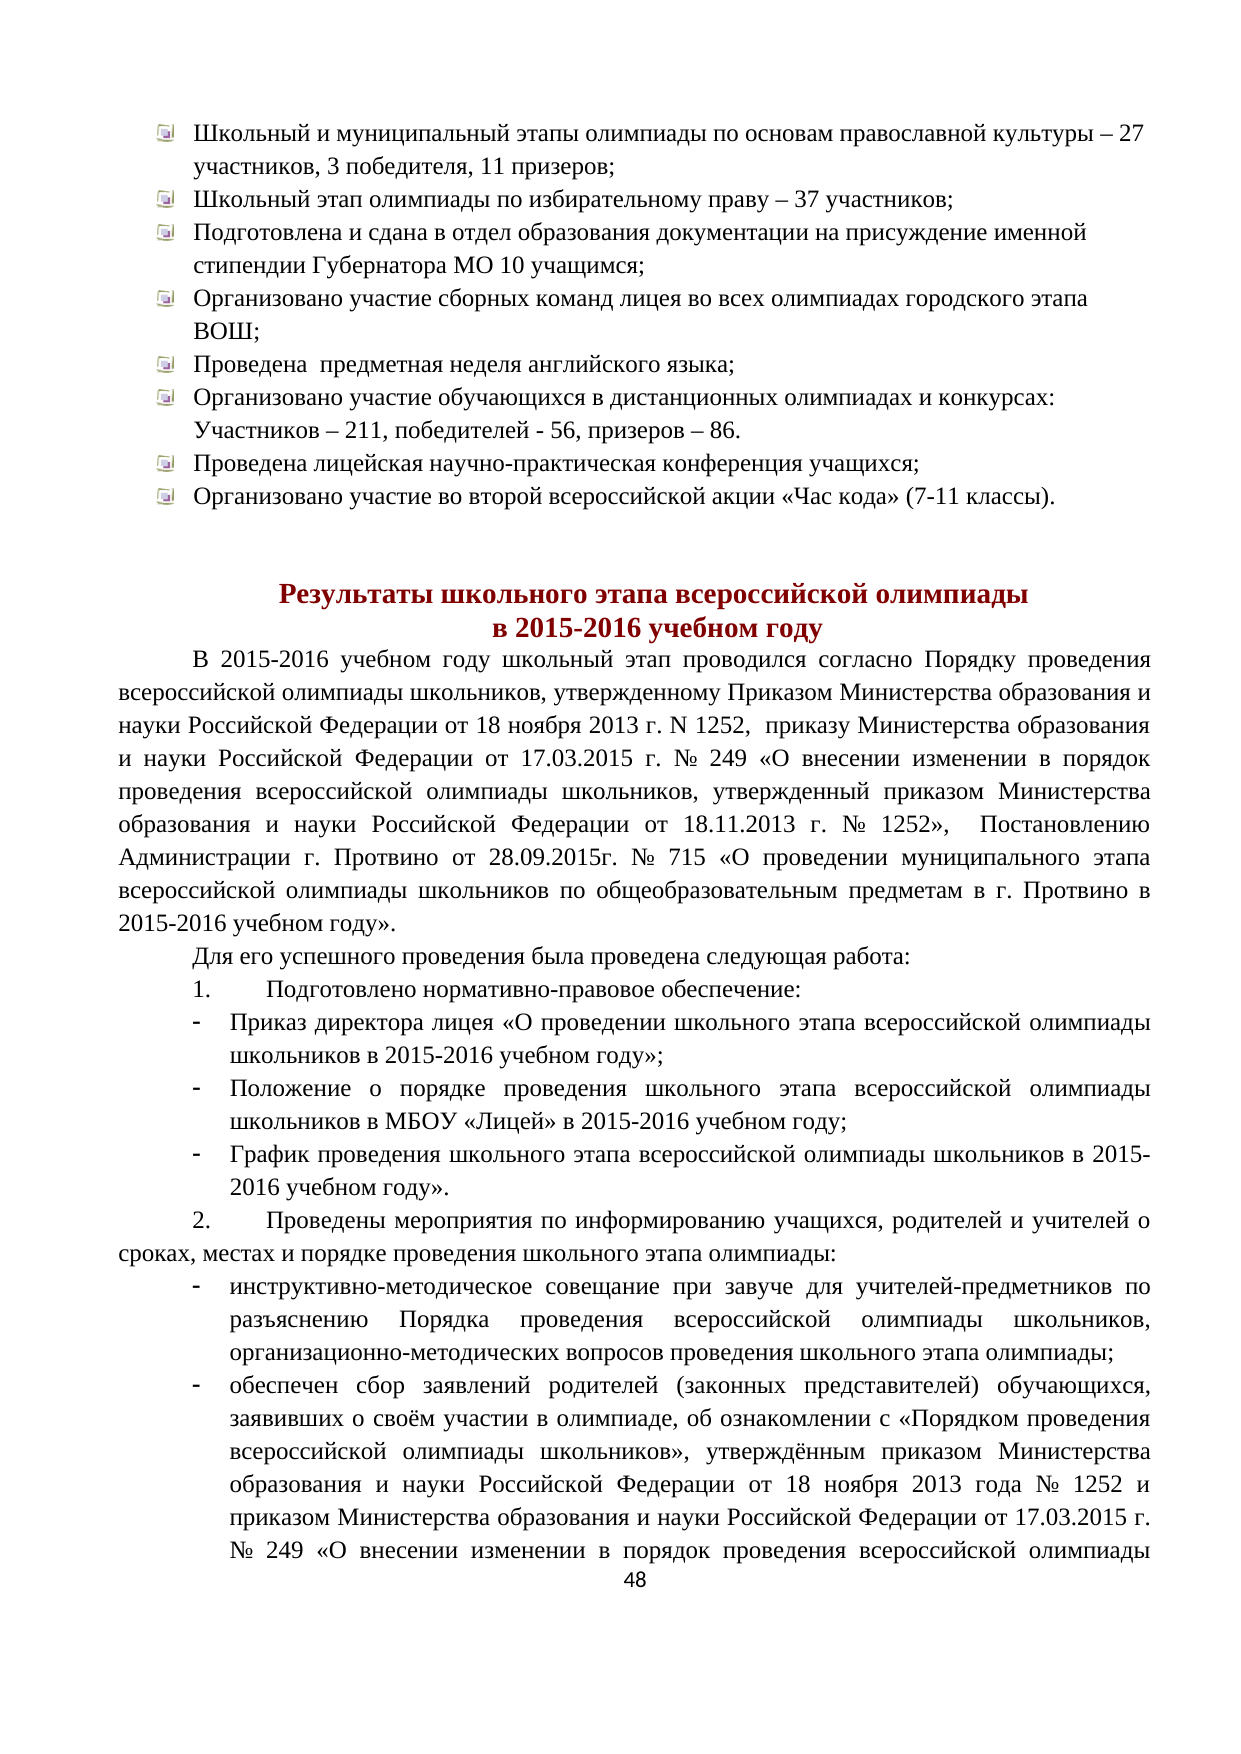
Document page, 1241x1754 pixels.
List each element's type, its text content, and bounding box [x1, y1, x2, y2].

list Организовано участие сборных команд лицея во всех олимпиадах городского этапа ВОШ; [156, 283, 1152, 345]
text в 2015-2016 учебном году [156, 610, 1152, 644]
text Для его успешного проведения была проведена следующая работа: [118, 941, 1152, 970]
list Проведена лицейская научно-практическая конференция учащихся; [156, 448, 1152, 477]
list Организовано участие во второй всероссийской акции «Час кода» (7-11 классы). [156, 481, 1152, 510]
picture [156, 488, 174, 505]
list Положение о порядке проведения школьного этапа всероссийской олимпиады школьников в МБОУ «Лицей» в 2015-2016 учебном году; [192, 1073, 1152, 1135]
list Проведена предметная неделя английского языка; [156, 349, 1152, 378]
list инструктивно-методическое совещание при завуче для учителей-предметников по разъяснению Порядка проведения всероссийской олимпиады школьников, организационно-методических вопросов проведения школьного этапа олимпиады; [192, 1271, 1152, 1366]
picture [156, 224, 174, 241]
picture [156, 190, 174, 208]
list Организовано участие обучающихся в дистанционных олимпиадах и конкурсах: [156, 382, 1152, 411]
picture [156, 356, 174, 373]
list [192, 1370, 1152, 1564]
list Подготовлена и сдана в отдел образования документации на присуждение именной стипендии Губернатора МО 10 учащимся; [156, 217, 1152, 279]
list Подготовлено нормативно-правовое обеспечение: [118, 974, 1152, 1003]
text Результаты школьного этапа всероссийской олимпиады [156, 577, 1152, 610]
list Школьный этап олимпиады по избирательному праву – 37 участников; [156, 184, 1152, 213]
list Проведены мероприятия по информированию учащихся, родителей и учителей о сроках, местах и порядке проведения школьного этапа олимпиады: [118, 1205, 1152, 1267]
picture [156, 290, 174, 307]
picture [156, 124, 174, 142]
list График проведения школьного этапа всероссийской олимпиады школьников в 2015-2016 учебном году». [192, 1139, 1152, 1201]
list Школьный и муниципальный этапы олимпиады по основам православной культуры – 27 участников, 3 победителя, 11 призеров; [156, 118, 1152, 180]
picture [156, 389, 174, 406]
text В 2015-2016 учебном году школьный этап проводился согласно Порядку проведения всероссийской олимпиады школьников, утвержденному Приказом Министерства образования и науки Российской Федерации от 18 ноября 2013 г. N 1252, приказу Министерства образования и науки Российской Федерации от 17.03.2015 г. № 249 «О внесении изменении в порядок проведения всероссийской олимпиады школьников, утвержденный приказом Министерства образования и науки Российской Федерации от 18.11.2013 г. № 1252», Постановлению Администрации г. Протвино от 28.09.2015г. № 715 «О проведении муниципального этапа всероссийской олимпиады школьников по общеобразовательным предметам в г. Протвино в 2015-2016 учебном году». [118, 644, 1152, 937]
list Участников – 211, победителей - 56, призеров – 86. [193, 415, 1152, 444]
list Приказ директора лицея «О проведении школьного этапа всероссийской олимпиады школьников в 2015-2016 учебном году»; [192, 1007, 1152, 1069]
picture [156, 455, 174, 472]
